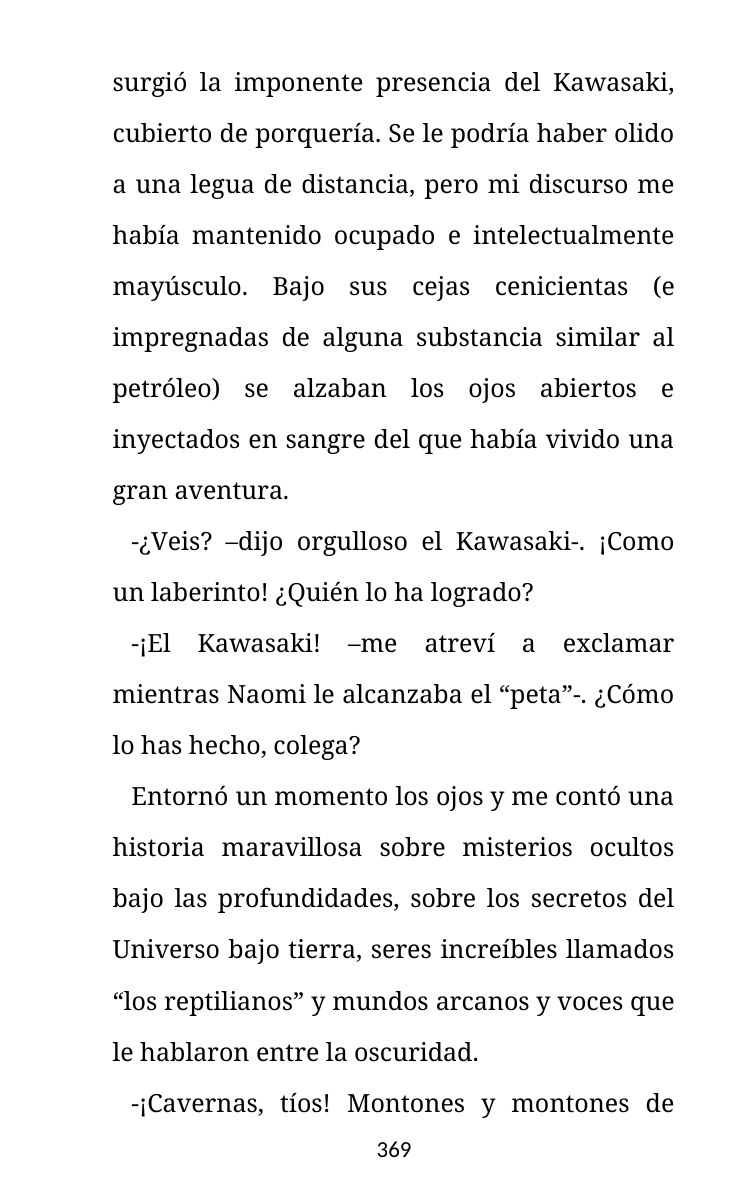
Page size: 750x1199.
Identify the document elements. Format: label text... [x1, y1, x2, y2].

text -¡El Kawasaki! –me atreví a exclamar mientras Naomi le alcanzaba el “peta”-. ¿Cómo lo has hecho, colega? [112, 626, 675, 762]
text Entornó un momento los ojos y me contó una historia maravillosa sobre misterios ocultos bajo las profundidades, sobre los secretos del Universo bajo tierra, seres increíbles llamados “los reptilianos” y mundos arcanos y voces que le hablaron entre la oscuridad. [112, 779, 675, 1068]
text -¿Veis? –dijo orgulloso el Kawasaki-. ¡Como un laberinto! ¿Quién lo ha logrado? [112, 524, 675, 609]
